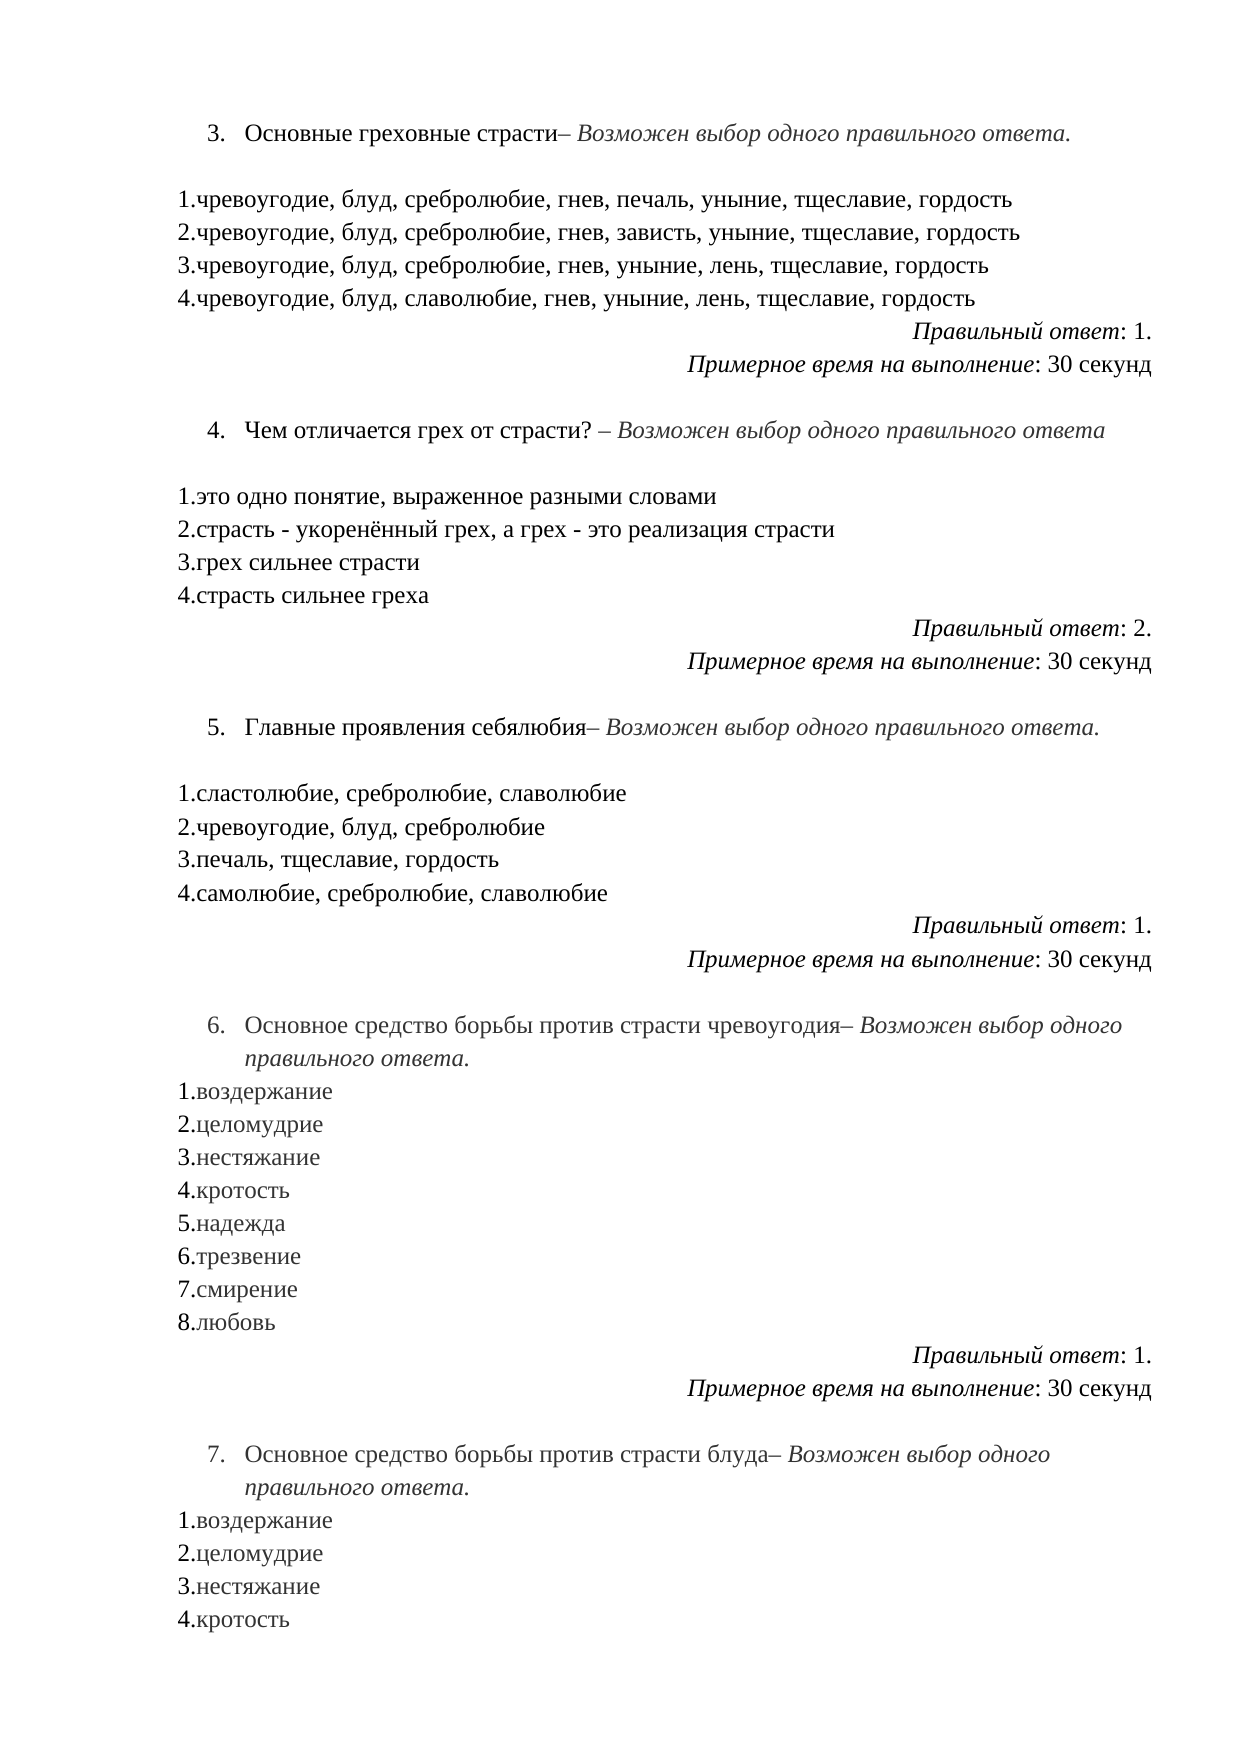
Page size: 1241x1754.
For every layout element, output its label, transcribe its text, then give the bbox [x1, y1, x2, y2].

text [252, 1373, 1152, 1402]
text 3.грех сильнее страсти [177, 547, 1152, 576]
text 3.печаль, тщеславие, гордость [177, 844, 1152, 873]
text 4.чревоугодие, блуд, славолюбие, гнев, уныние, лень, тщеславие, гордость [177, 283, 1152, 312]
text 3.нестяжание [177, 1142, 1152, 1171]
text 1.воздержание [177, 1076, 1152, 1104]
text Примерное время на выполнение: 30 секунд [252, 349, 1152, 378]
list Основные греховные страсти– Возможен выбор одного правильного ответа. [207, 118, 1152, 147]
list Главные проявления себялюбия– Возможен выбор одного правильного ответа. [207, 712, 1152, 741]
text 4.самолюбие, сребролюбие, славолюбие [177, 878, 1152, 906]
text Примерное время на выполнение: 30 секунд [252, 646, 1152, 675]
text 3.нестяжание [177, 1571, 1152, 1600]
text 1.чревоугодие, блуд, сребролюбие, гнев, печаль, уныние, тщеславие, гордость [177, 184, 1152, 213]
text 2.чревоугодие, блуд, сребролюбие, гнев, зависть, уныние, тщеславие, гордость [177, 217, 1152, 246]
text Примерное время на выполнение: 30 секунд [252, 944, 1152, 972]
text 2.целомудрие [177, 1109, 1152, 1137]
text 2.целомудрие [177, 1538, 1152, 1567]
text Правильный ответ: 1. [252, 911, 1152, 939]
list Чем отличается грех от страсти? – Возможен выбор одного правильного ответа [207, 415, 1152, 444]
list Основное средство борьбы против страсти блуда– Возможен выбор одного правильного ответа. [207, 1439, 1152, 1501]
text 2.страсть - укоренённый грех, а грех - это реализация страсти [177, 514, 1152, 543]
text 3.чревоугодие, блуд, сребролюбие, гнев, уныние, лень, тщеславие, гордость [177, 250, 1152, 279]
text Правильный ответ: 2. [252, 613, 1152, 642]
text 4.кротость [177, 1175, 1152, 1203]
text 8.любовь [177, 1307, 1152, 1336]
text 4.страсть сильнее греха [177, 580, 1152, 609]
text 5.надежда [177, 1208, 1152, 1237]
text 1.это одно понятие, выраженное разными словами [177, 481, 1152, 510]
text 1.воздержание [177, 1505, 1152, 1534]
text 2.чревоугодие, блуд, сребролюбие [177, 812, 1152, 840]
text 7.смирение [177, 1274, 1152, 1303]
text 6.трезвение [177, 1241, 1152, 1269]
text 4.кротость [177, 1604, 1152, 1633]
text Правильный ответ: 1. [252, 316, 1152, 345]
text 1.сластолюбие, сребролюбие, славолюбие [177, 778, 1152, 807]
list Основное средство борьбы против страсти чревоугодия– Возможен выбор одного правильного ответа. [207, 1010, 1152, 1071]
text Правильный ответ: 1. [252, 1340, 1152, 1369]
